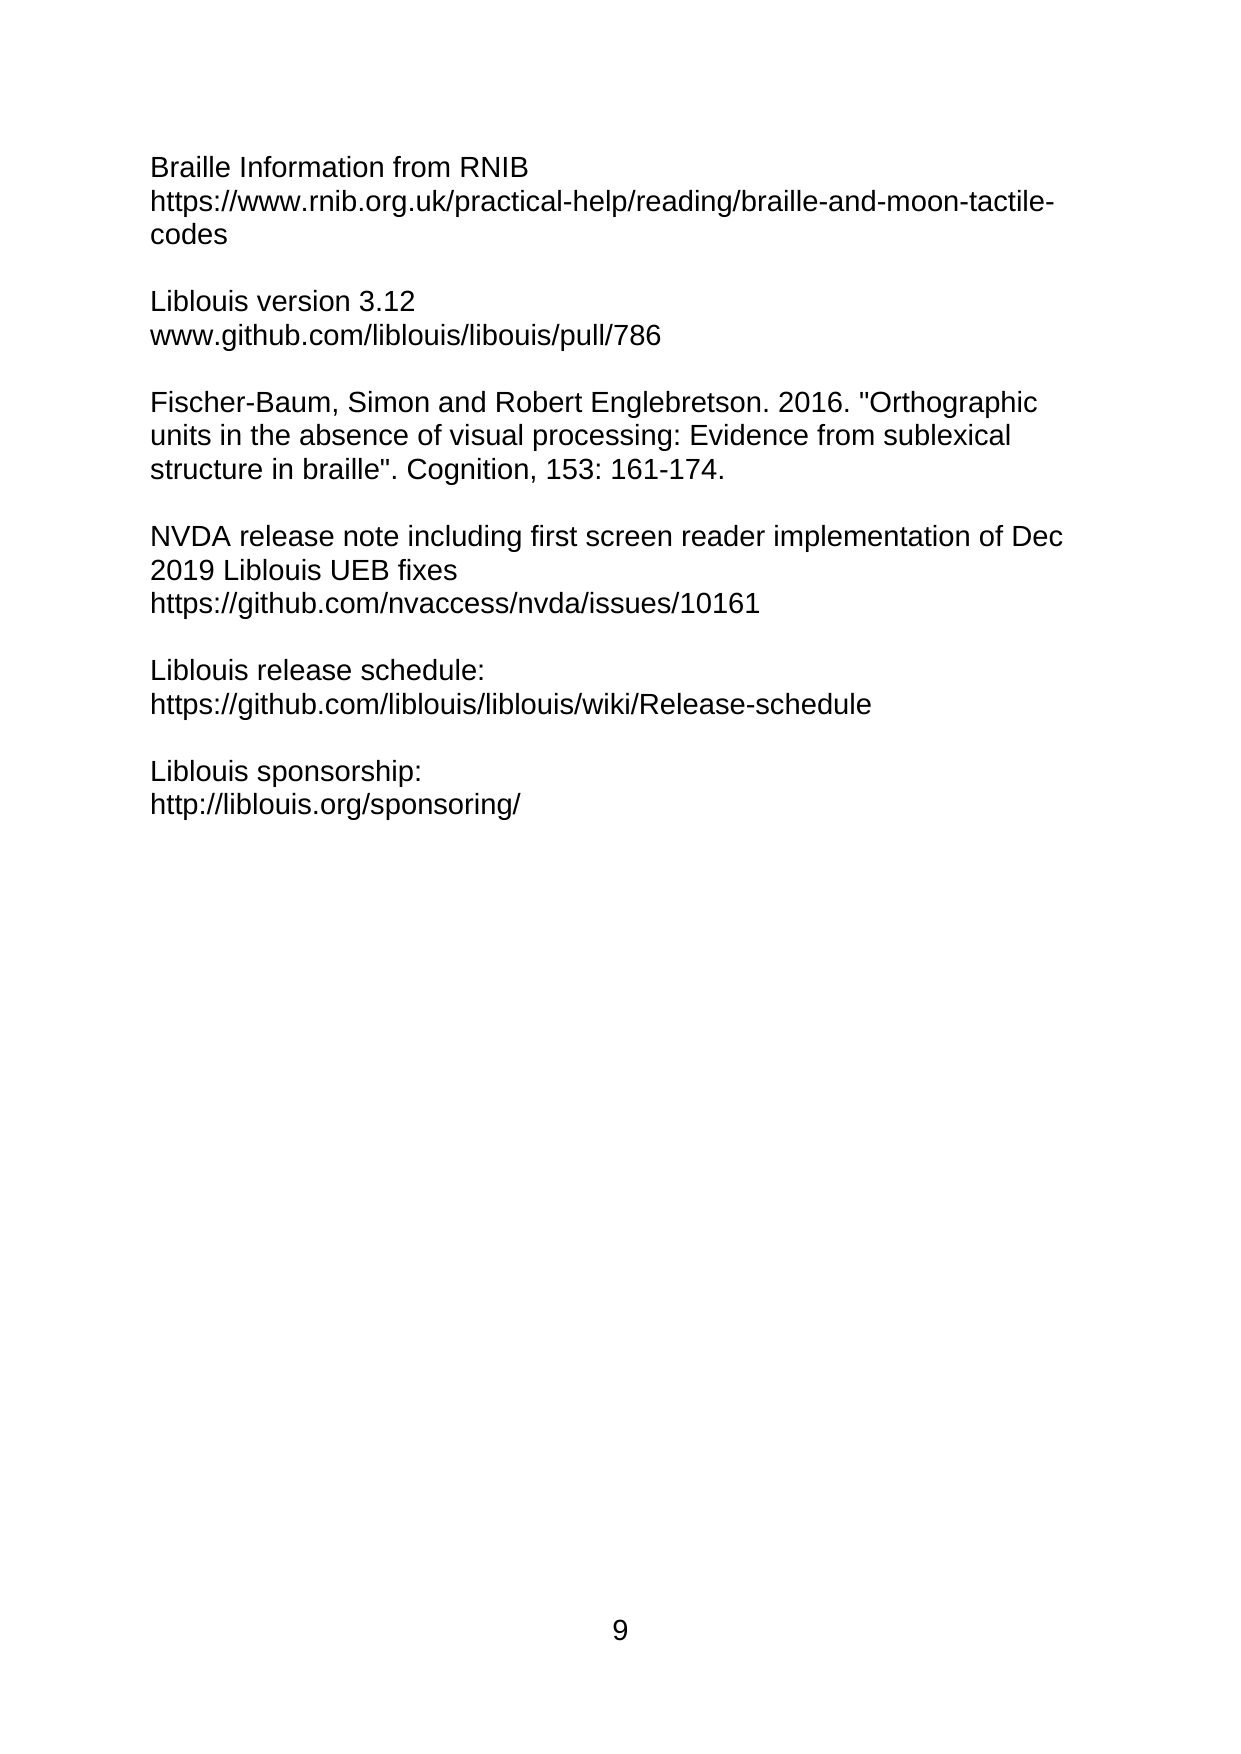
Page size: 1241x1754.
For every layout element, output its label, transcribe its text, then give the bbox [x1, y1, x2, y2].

text Liblouis sponsorship: [150, 754, 1090, 787]
text Liblouis version 3.12 [150, 284, 1090, 318]
text Liblouis release schedule: [150, 653, 1090, 687]
text www.github.com/liblouis/libouis/pull/786 [150, 318, 1090, 351]
text https://github.com/liblouis/liblouis/wiki/Release-schedule [150, 687, 1090, 720]
text http://liblouis.org/sponsoring/ [150, 787, 1090, 821]
text https://github.com/nvaccess/nvda/issues/10161 [150, 586, 1090, 619]
text NVDA release note including first screen reader implementation of Dec 2019 Liblouis UEB fixes [150, 519, 1090, 586]
text Braille Information from RNIB [150, 150, 1090, 183]
text Fischer-Baum, Simon and Robert Englebretson. 2016. "Orthographic units in the absence of visual processing: Evidence from sublexical structure in braille". Cognition, 153: 161-174. [150, 385, 1090, 485]
text https://www.rnib.org.uk/practical-help/reading/braille-and-moon-tactile-codes [150, 183, 1090, 251]
